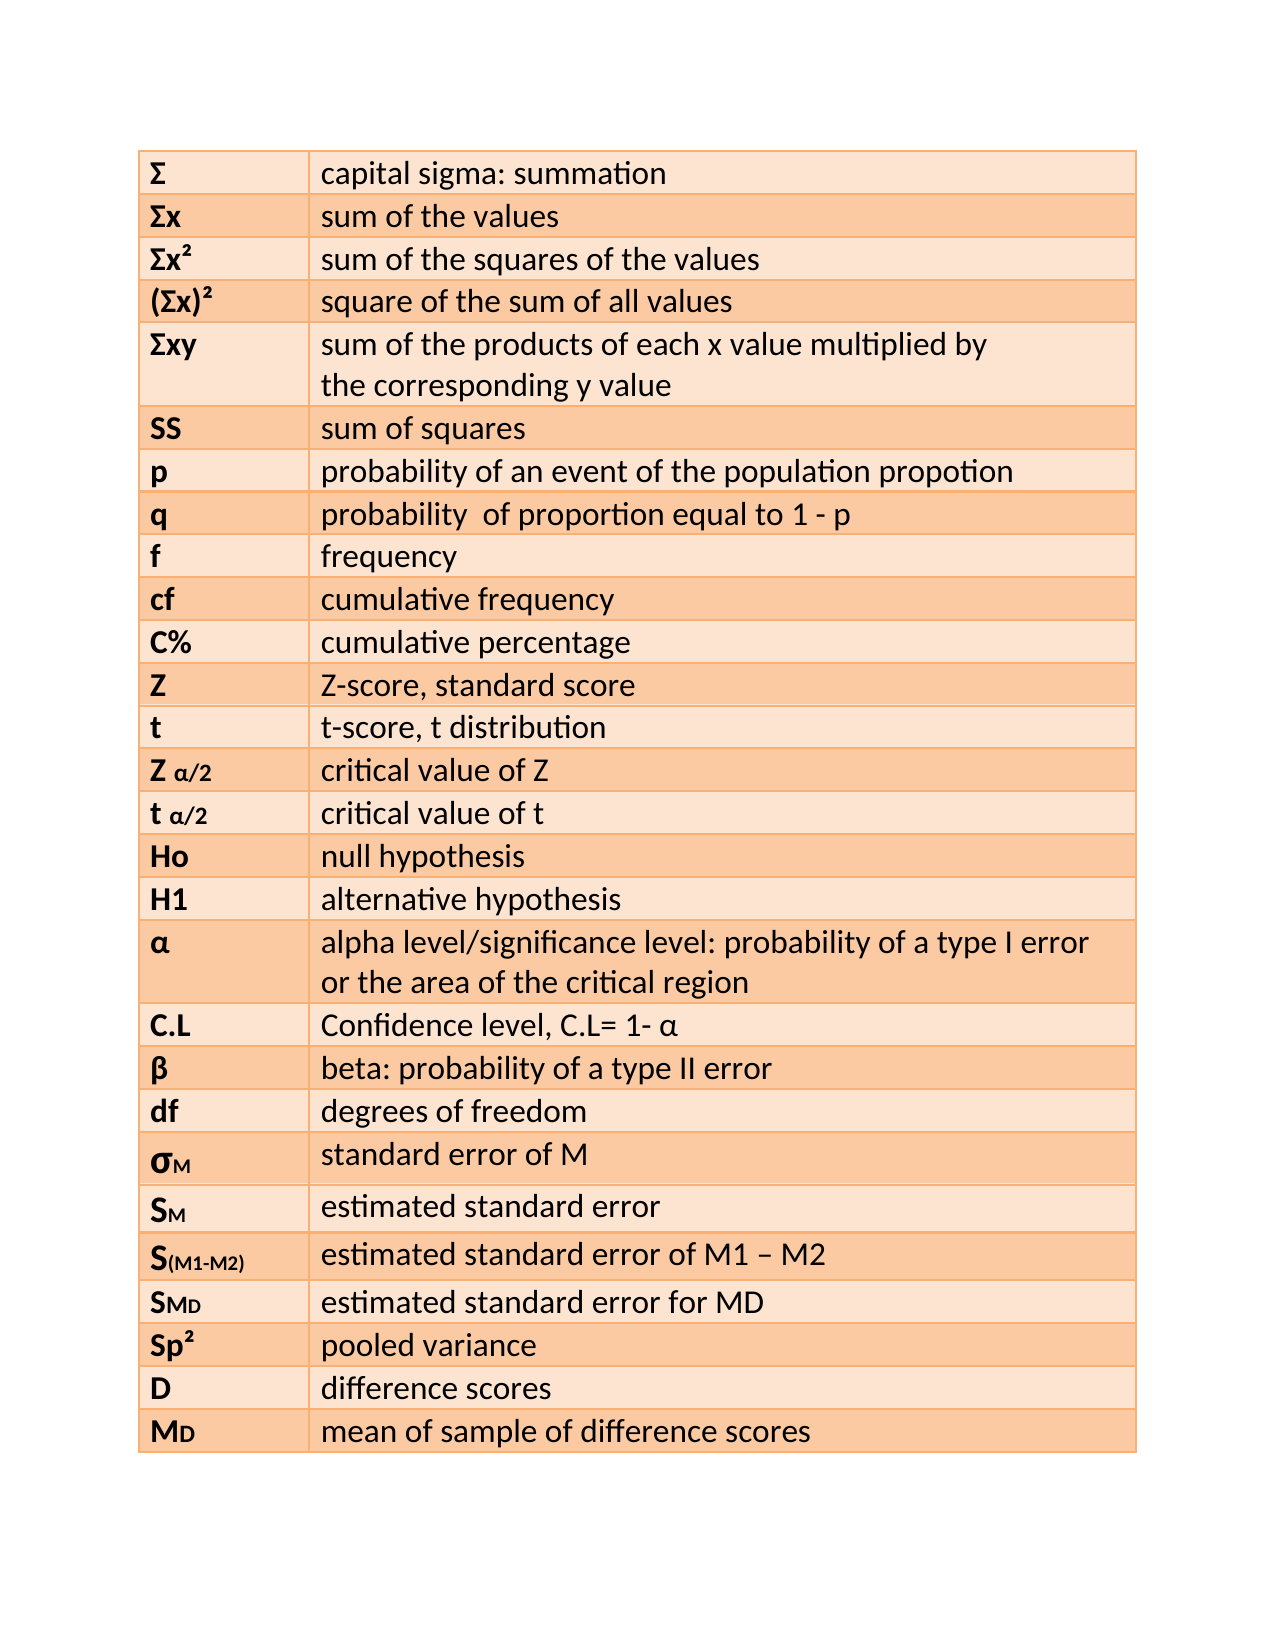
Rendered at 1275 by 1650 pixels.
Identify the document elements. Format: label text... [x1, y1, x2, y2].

table_cell S(M1-M2) [140, 1234, 308, 1279]
table_cell C.L [140, 1004, 308, 1045]
table_cell sum of the squares of the values [310, 238, 1135, 278]
table_cell MD [140, 1410, 308, 1451]
table_cell α [140, 921, 308, 1002]
table_cell estimated standard error of M1 – M2 [310, 1234, 1135, 1279]
table_cell Z α/2 [140, 749, 308, 790]
table_cell q [140, 493, 308, 533]
table_cell Σxy [140, 323, 308, 405]
table_cell square of the sum of all values [310, 281, 1135, 321]
table_cell estimated standard error for MD [310, 1281, 1135, 1322]
table_cell Z [140, 664, 308, 704]
table_cell SM [140, 1186, 308, 1231]
table_cell β [140, 1047, 308, 1088]
table_cell standard error of M [310, 1133, 1135, 1183]
table_cell difference scores [310, 1367, 1135, 1408]
table_cell sum of the products of each x value multiplied by the corresponding y value [310, 323, 1135, 405]
table_cell f [140, 535, 308, 576]
table_cell sum of squares [310, 407, 1135, 448]
table_cell cumulative frequency [310, 578, 1135, 619]
table_cell sum of the values [310, 195, 1135, 236]
table_cell D [140, 1367, 308, 1408]
table_cell cumulative percentage [310, 621, 1135, 662]
table_cell probability of proportion equal to 1 - p [310, 493, 1135, 533]
table_cell H1 [140, 878, 308, 918]
table_cell t-score, t distribution [310, 707, 1135, 747]
table_cell t [140, 707, 308, 747]
table_cell frequency [310, 535, 1135, 576]
table_cell p [140, 450, 308, 490]
table_cell C% [140, 621, 308, 662]
table_cell Confidence level, C.L= 1- α [310, 1004, 1135, 1045]
table_header capital sigma: summation [310, 152, 1135, 193]
table_cell Z-score, standard score [310, 664, 1135, 704]
table_cell null hypothesis [310, 835, 1135, 876]
table_cell σM [140, 1133, 308, 1183]
table_cell degrees of freedom [310, 1090, 1135, 1131]
table_cell alpha level/significance level: probability of a type I error or the area of the critical region [310, 921, 1135, 1002]
table_cell Σx² [140, 238, 308, 278]
table_cell critical value of t [310, 792, 1135, 833]
table_cell (Σx)² [140, 281, 308, 321]
table_cell critical value of Z [310, 749, 1135, 790]
table_cell alternative hypothesis [310, 878, 1135, 918]
table_cell Σx [140, 195, 308, 236]
table_cell cf [140, 578, 308, 619]
table_cell pooled variance [310, 1324, 1135, 1365]
table_header Σ [140, 152, 308, 193]
table_cell SMD [140, 1281, 308, 1322]
table_cell mean of sample of difference scores [310, 1410, 1135, 1451]
table_cell beta: probability of a type II error [310, 1047, 1135, 1088]
table_cell probability of an event of the population propotion [310, 450, 1135, 490]
table_cell df [140, 1090, 308, 1131]
table_cell SS [140, 407, 308, 448]
table_cell estimated standard error [310, 1186, 1135, 1231]
table_cell Ho [140, 835, 308, 876]
table_cell Sp² [140, 1324, 308, 1365]
table_cell t α/2 [140, 792, 308, 833]
